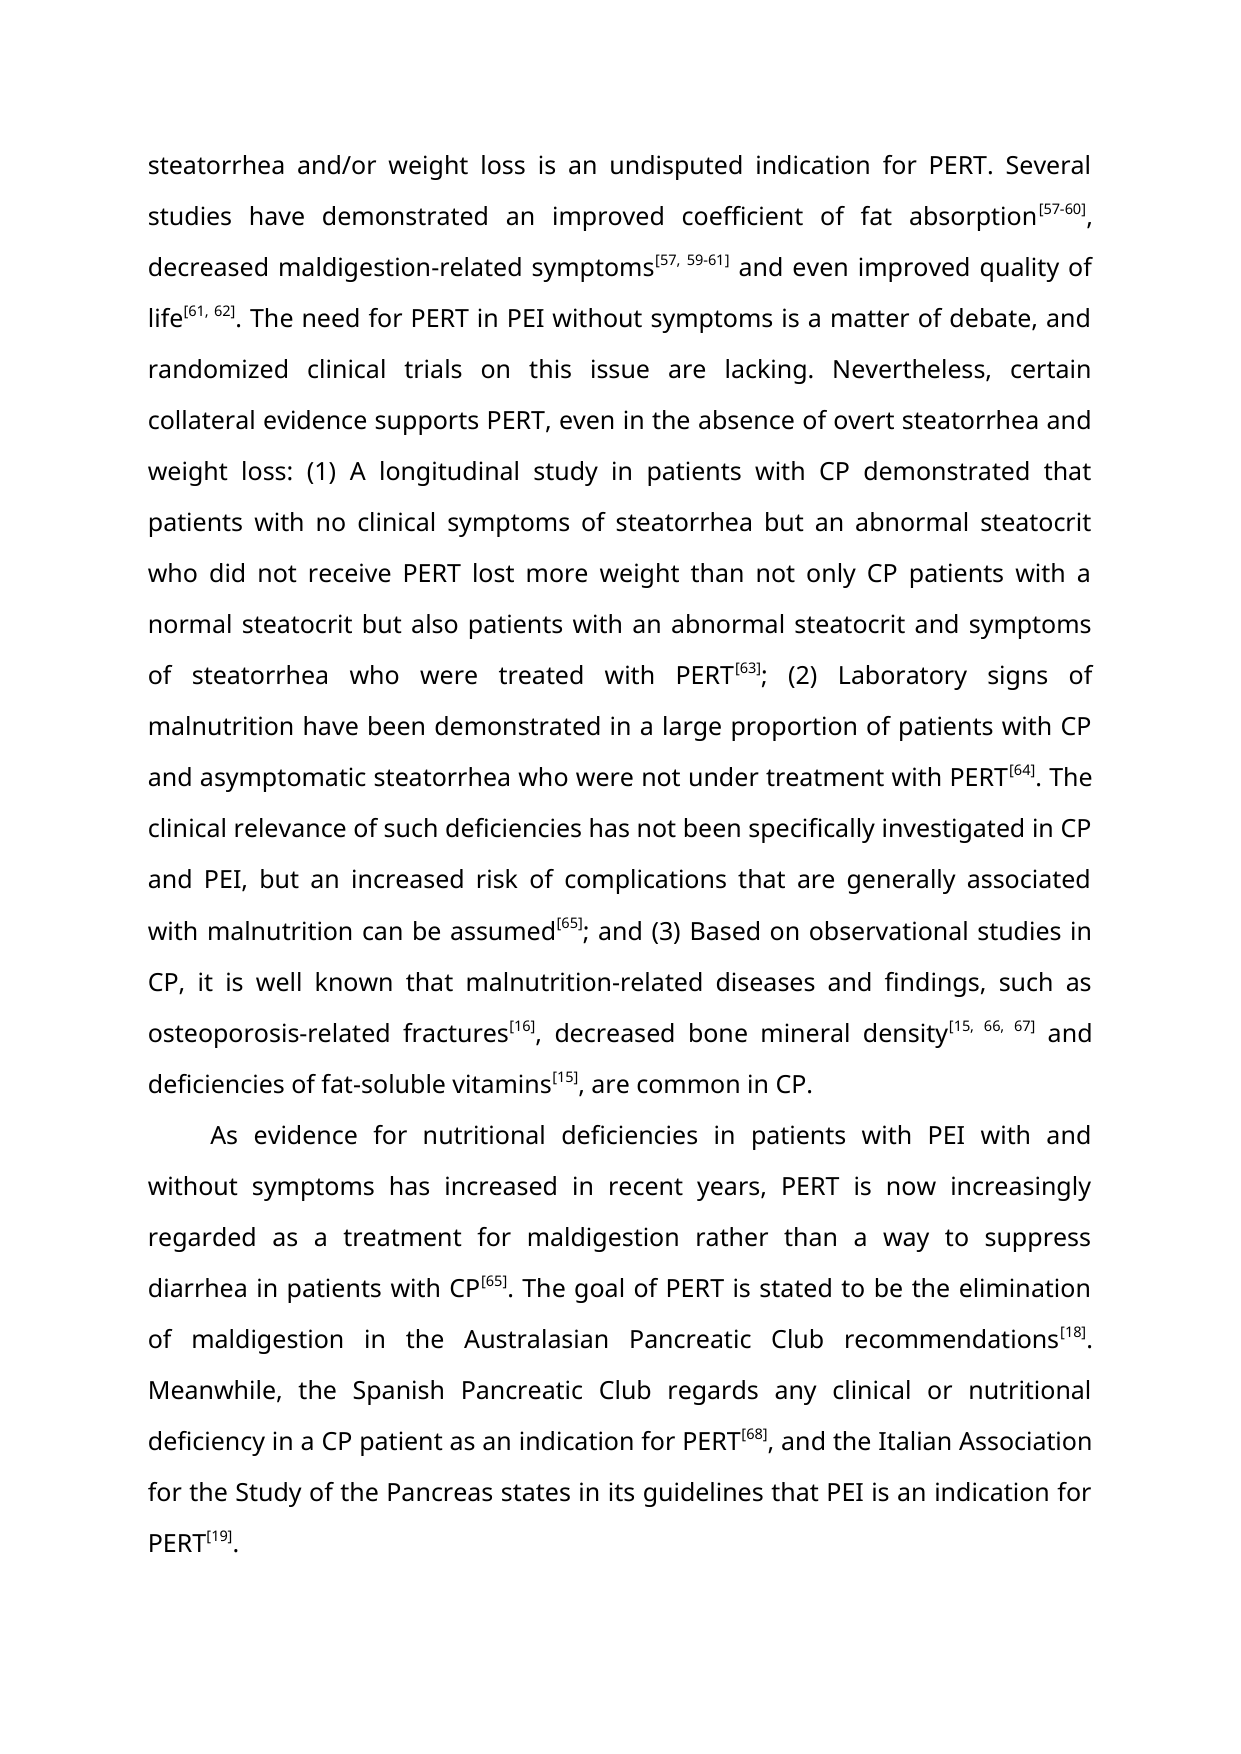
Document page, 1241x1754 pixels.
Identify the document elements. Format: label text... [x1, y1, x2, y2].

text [148, 148, 1093, 1100]
text As evidence for nutritional deficiencies in patients with PEI with and without symptoms has increased in recent years, PERT is now increasingly regarded as a treatment for maldigestion rather than a way to suppress diarrhea in patients with CP[65]. The goal of PERT is stated to be the elimination of maldigestion in the Australasian Pancreatic Club recommendations[18]. Meanwhile, the Spanish Pancreatic Club regards any clinical or nutritional deficiency in a CP patient as an indication for PERT[68], and the Italian Association for the Study of the Pancreas states in its guidelines that PEI is an indication for PERT[19]. [148, 1117, 1093, 1560]
